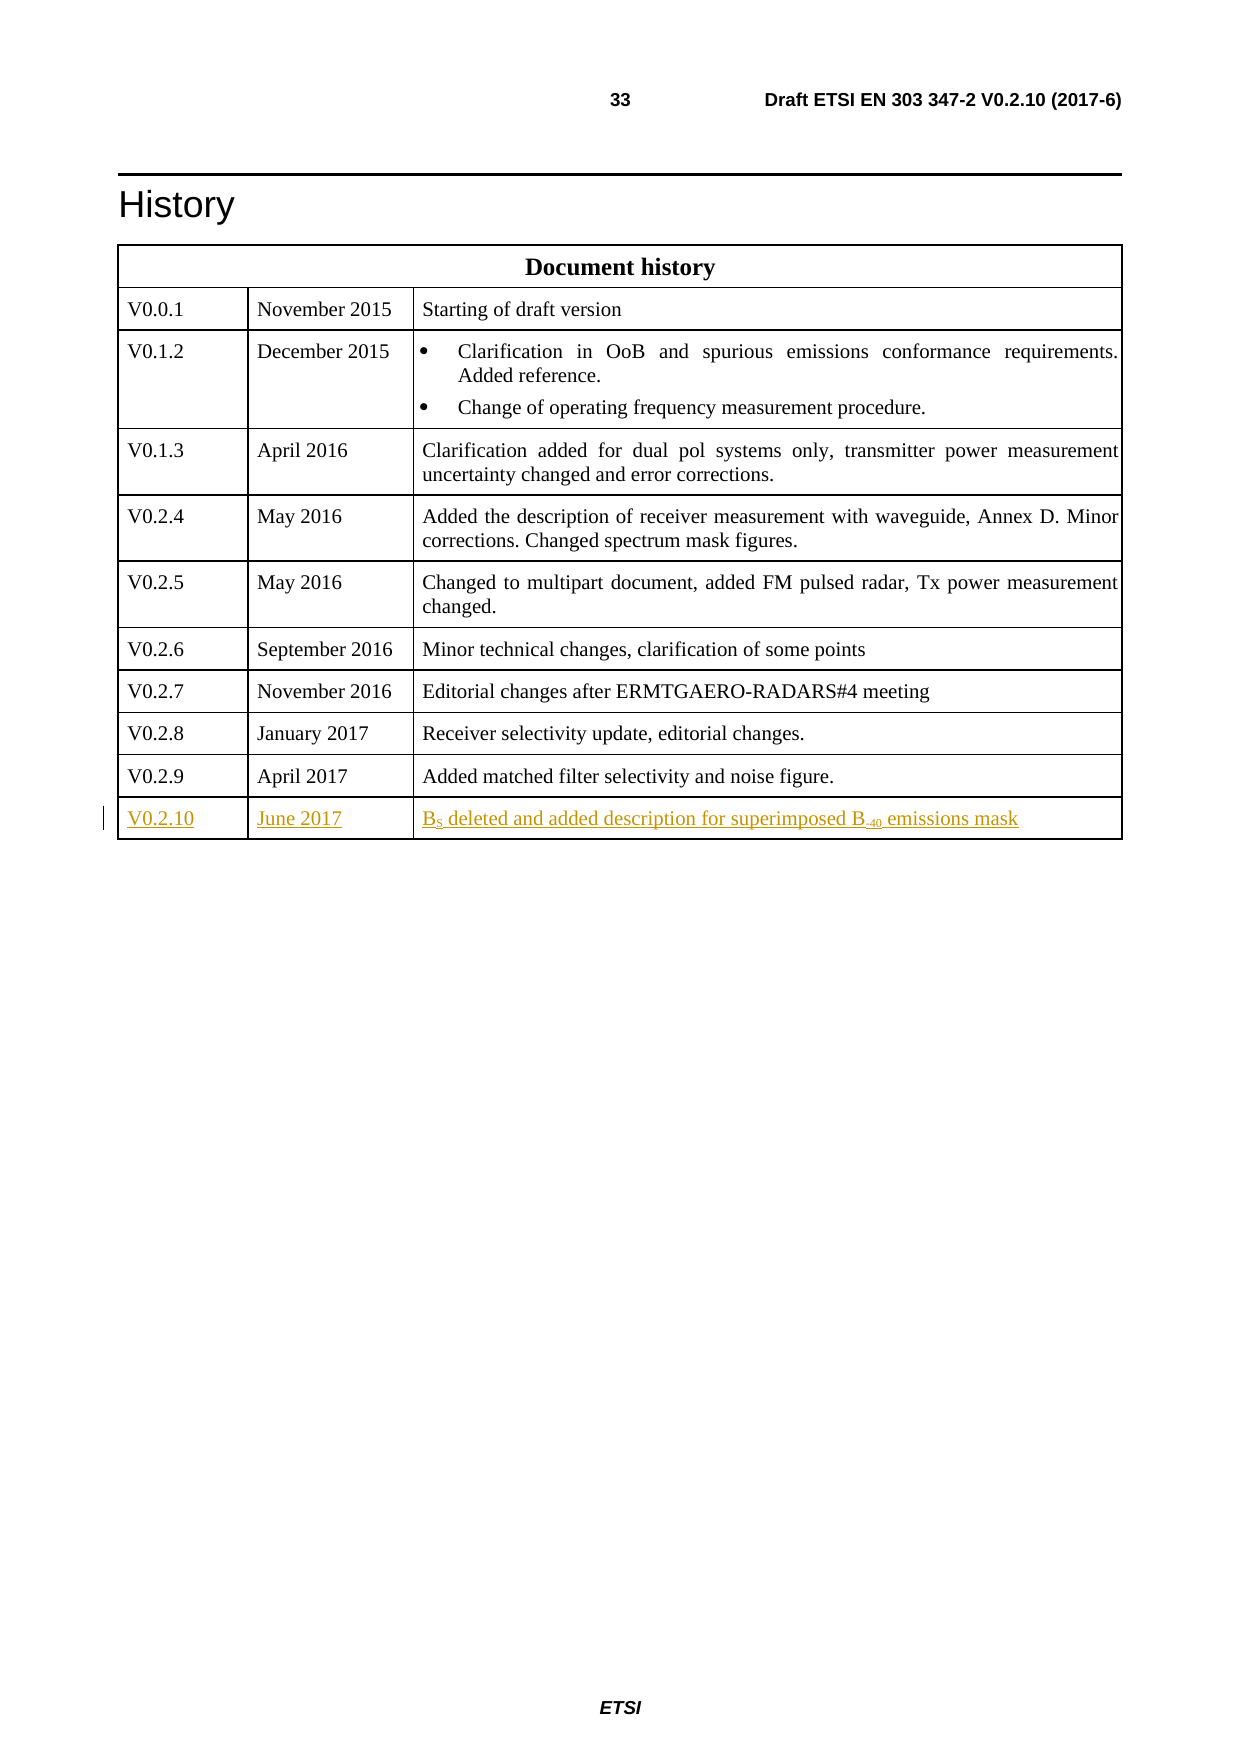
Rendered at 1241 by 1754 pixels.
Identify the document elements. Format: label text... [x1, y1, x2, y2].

table_cell [119, 798, 247, 838]
table_cell Clarification in OoB and spurious emissions conformance requirements. Added reference. Change of operating frequency measurement procedure. [414, 331, 1121, 428]
table_cell V0.2.5 [119, 562, 247, 627]
table_cell May 2016 [249, 496, 413, 560]
table_header Document history [119, 246, 1121, 287]
table_cell [414, 798, 1121, 838]
table_cell V0.2.7 [119, 671, 247, 711]
table_cell November 2015 [249, 288, 413, 329]
table_cell April 2016 [249, 429, 413, 494]
table_cell April 2017 [249, 755, 413, 796]
table_cell November 2016 [249, 671, 413, 711]
table_cell Added matched filter selectivity and noise figure. [414, 755, 1121, 796]
table_cell V0.1.2 [119, 331, 247, 428]
table_cell V0.2.8 [119, 713, 247, 754]
table_cell December 2015 [249, 331, 413, 428]
table_cell January 2017 [249, 713, 413, 754]
table_cell V0.2.4 [119, 496, 247, 560]
table_cell September 2016 [249, 628, 413, 669]
table_cell V0.1.3 [119, 429, 247, 494]
table_cell Clarification added for dual pol systems only, transmitter power measurement uncertainty changed and error corrections. [414, 429, 1121, 494]
table_cell [249, 798, 413, 838]
table_cell Starting of draft version [414, 288, 1121, 329]
table_cell V0.2.9 [119, 755, 247, 796]
table_cell Changed to multipart document, added FM pulsed radar, Tx power measurement changed. [414, 562, 1121, 627]
table_cell V0.2.6 [119, 628, 247, 669]
table_cell V0.0.1 [119, 288, 247, 329]
subtitle History [118, 176, 1122, 225]
table_cell Added the description of receiver measurement with waveguide, Annex D. Minor corrections. Changed spectrum mask figures. [414, 496, 1121, 560]
table_cell Minor technical changes, clarification of some points [414, 628, 1121, 669]
table_cell May 2016 [249, 562, 413, 627]
table_cell Editorial changes after ERMTGAERO-RADARS#4 meeting [414, 671, 1121, 711]
table_cell Receiver selectivity update, editorial changes. [414, 713, 1121, 754]
